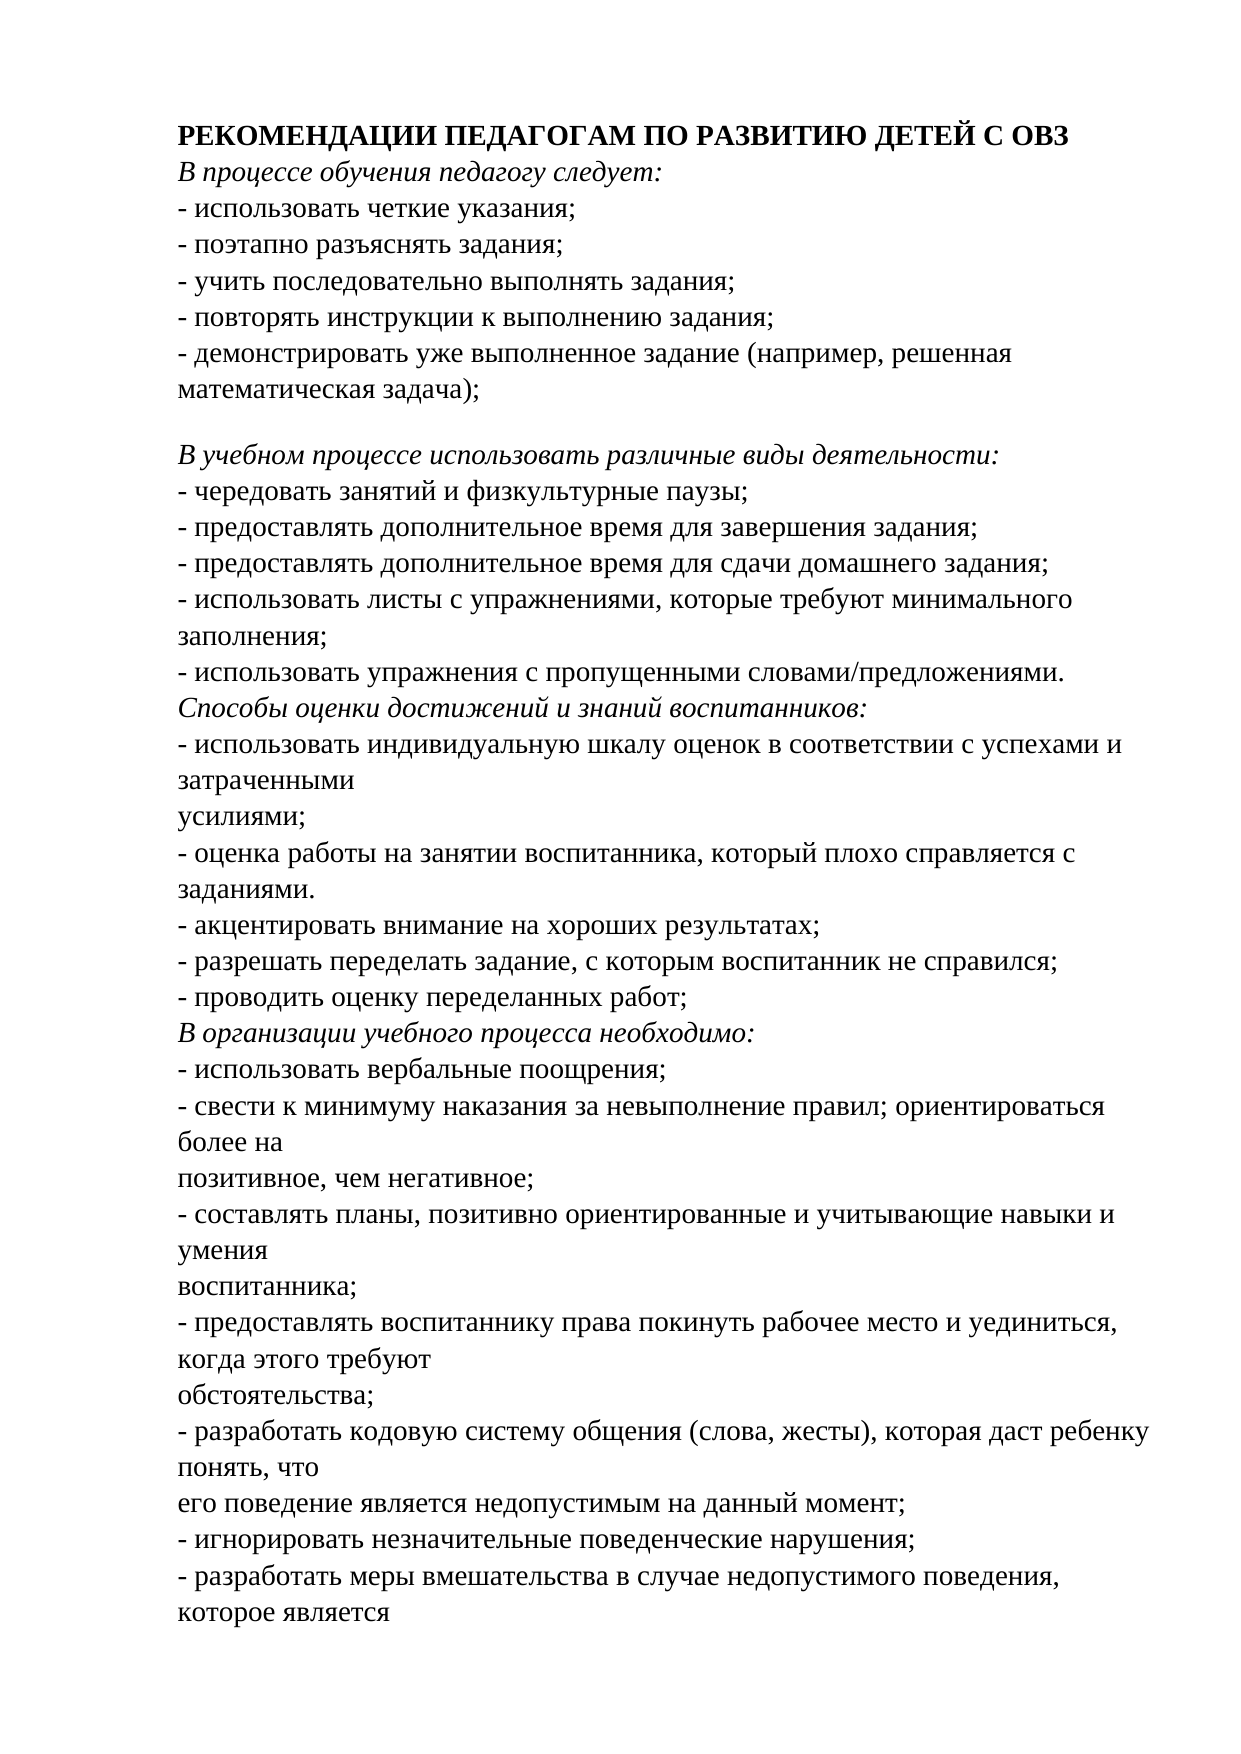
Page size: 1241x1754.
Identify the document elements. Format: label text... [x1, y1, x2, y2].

text В учебном процессе использовать различные виды деятельности: [177, 437, 1152, 471]
text позитивное, чем негативное; [177, 1160, 1152, 1193]
text В организации учебного процесса необходимо: [177, 1015, 1152, 1049]
text - составлять планы, позитивно ориентированные и учитывающие навыки и умения [177, 1196, 1152, 1266]
text - разрешать переделать задание, с которым воспитанник не справился; [177, 943, 1152, 977]
text РЕКОМЕНДАЦИИ ПЕДАГОГАМ ПО РАЗВИТИЮ ДЕТЕЙ С ОВЗ [177, 118, 1152, 152]
text - предоставлять воспитаннику права покинуть рабочее место и уединиться, когда этого требуют [177, 1304, 1152, 1374]
text - разработать меры вмешательства в случае недопустимого поведения, которое является [177, 1558, 1152, 1627]
text - использовать индивидуальную шкалу оценок в соответствии с успехами и затраченными [177, 726, 1152, 796]
text - акцентировать внимание на хороших результатах; [177, 907, 1152, 941]
text - повторять инструкции к выполнению задания; [177, 299, 1152, 332]
text Способы оценки достижений и знаний воспитанников: [177, 690, 1152, 724]
text В процессе обучения педагогу следует: [177, 154, 1152, 188]
text - демонстрировать уже выполненное задание (например, решенная математическая задача); [177, 335, 1152, 435]
text - свести к минимуму наказания за невыполнение правил; ориентироваться более на [177, 1088, 1152, 1157]
text - использовать четкие указания; [177, 190, 1152, 224]
text воспитанника; [177, 1268, 1152, 1302]
text его поведение является недопустимым на данный момент; [177, 1485, 1152, 1519]
text - проводить оценку переделанных работ; [177, 979, 1152, 1013]
text - предоставлять дополнительное время для сдачи домашнего задания; [177, 546, 1152, 579]
text - использовать листы с упражнениями, которые требуют минимального заполнения; [177, 582, 1152, 651]
text - оценка работы на занятии воспитанника, который плохо справляется с заданиями. [177, 835, 1152, 904]
text - использовать вербальные поощрения; [177, 1052, 1152, 1085]
text - учить последовательно выполнять задания; [177, 263, 1152, 296]
text - предоставлять дополнительное время для завершения задания; [177, 509, 1152, 543]
text - поэтапно разъяснять задания; [177, 227, 1152, 260]
text - чередовать занятий и физкультурные паузы; [177, 473, 1152, 507]
text - разработать кодовую систему общения (слова, жесты), которая даст ребенку понять, что [177, 1413, 1152, 1483]
text - использовать упражнения с пропущенными словами/предложениями. [177, 654, 1152, 687]
text - игнорировать незначительные поведенческие нарушения; [177, 1521, 1152, 1555]
text усилиями; [177, 798, 1152, 832]
text обстоятельства; [177, 1377, 1152, 1410]
